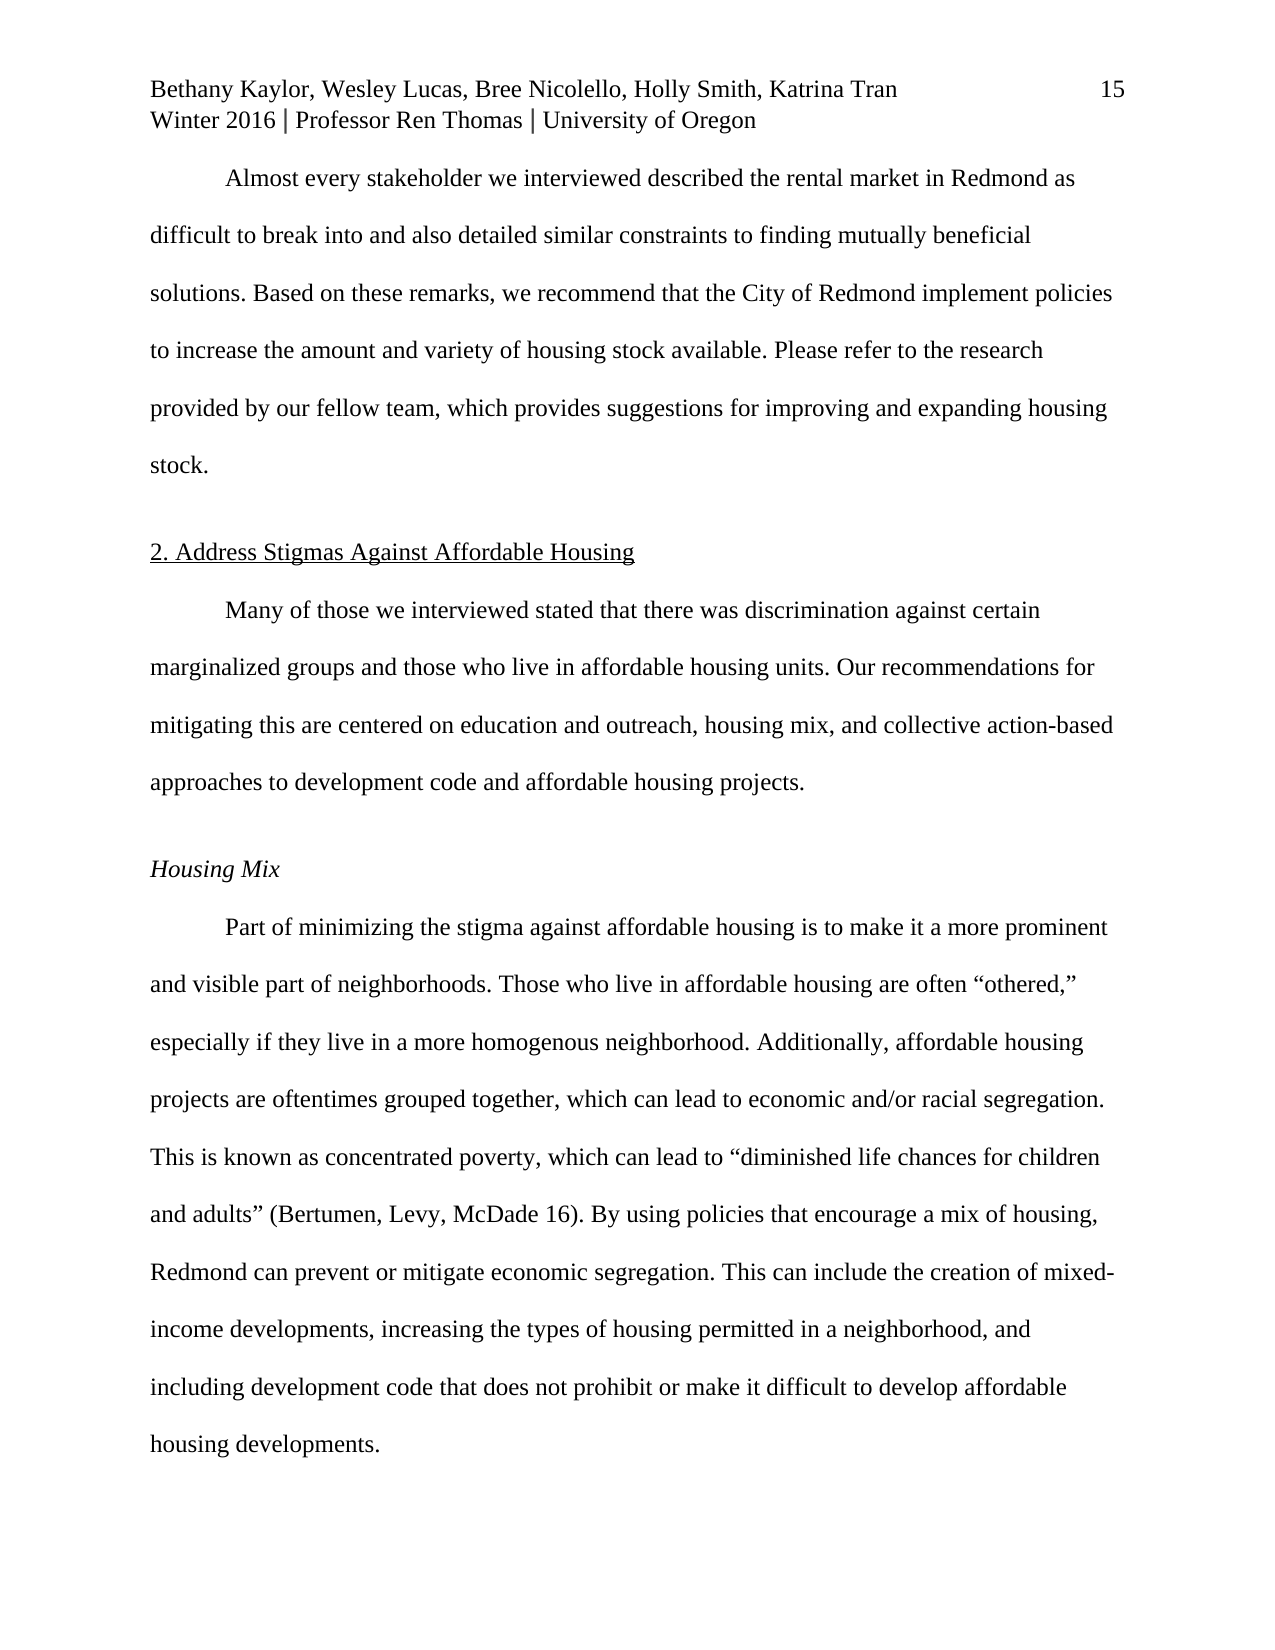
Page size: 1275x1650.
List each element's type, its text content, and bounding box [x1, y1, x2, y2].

text Many of those we interviewed stated that there was discrimination against certain marginalized groups and those who live in affordable housing units. Our recommendations for mitigating this are centered on education and outreach, housing mix, and collective action-based approaches to development code and affordable housing projects. [150, 595, 1125, 796]
subtitle Housing Mix [150, 854, 1125, 883]
text Part of minimizing the stigma against affordable housing is to make it a more prominent and visible part of neighborhoods. Those who live in affordable housing are often “othered,” especially if they live in a more homogenous neighborhood. Additionally, affordable housing projects are oftentimes grouped together, which can lead to economic and/or racial segregation. This is known as concentrated poverty, which can lead to “diminished life chances for children and adults” (Bertumen, Levy, McDade 16). By using policies that encourage a mix of housing, Redmond can prevent or mitigate economic segregation. This can include the creation of mixed-income developments, increasing the types of housing permitted in a neighborhood, and including development code that does not prohibit or make it difficult to develop affordable housing developments. [150, 912, 1125, 1458]
text Almost every stakeholder we interviewed described the rental market in Redmond as difficult to break into and also detailed similar constraints to finding mutually beneficial solutions. Based on these remarks, we recommend that the City of Redmond implement policies to increase the amount and variety of housing stock available. Please refer to the research provided by our fellow team, which provides suggestions for improving and expanding housing stock. [150, 163, 1125, 479]
subtitle 2. Address Stigmas Against Affordable Housing [150, 537, 1125, 566]
